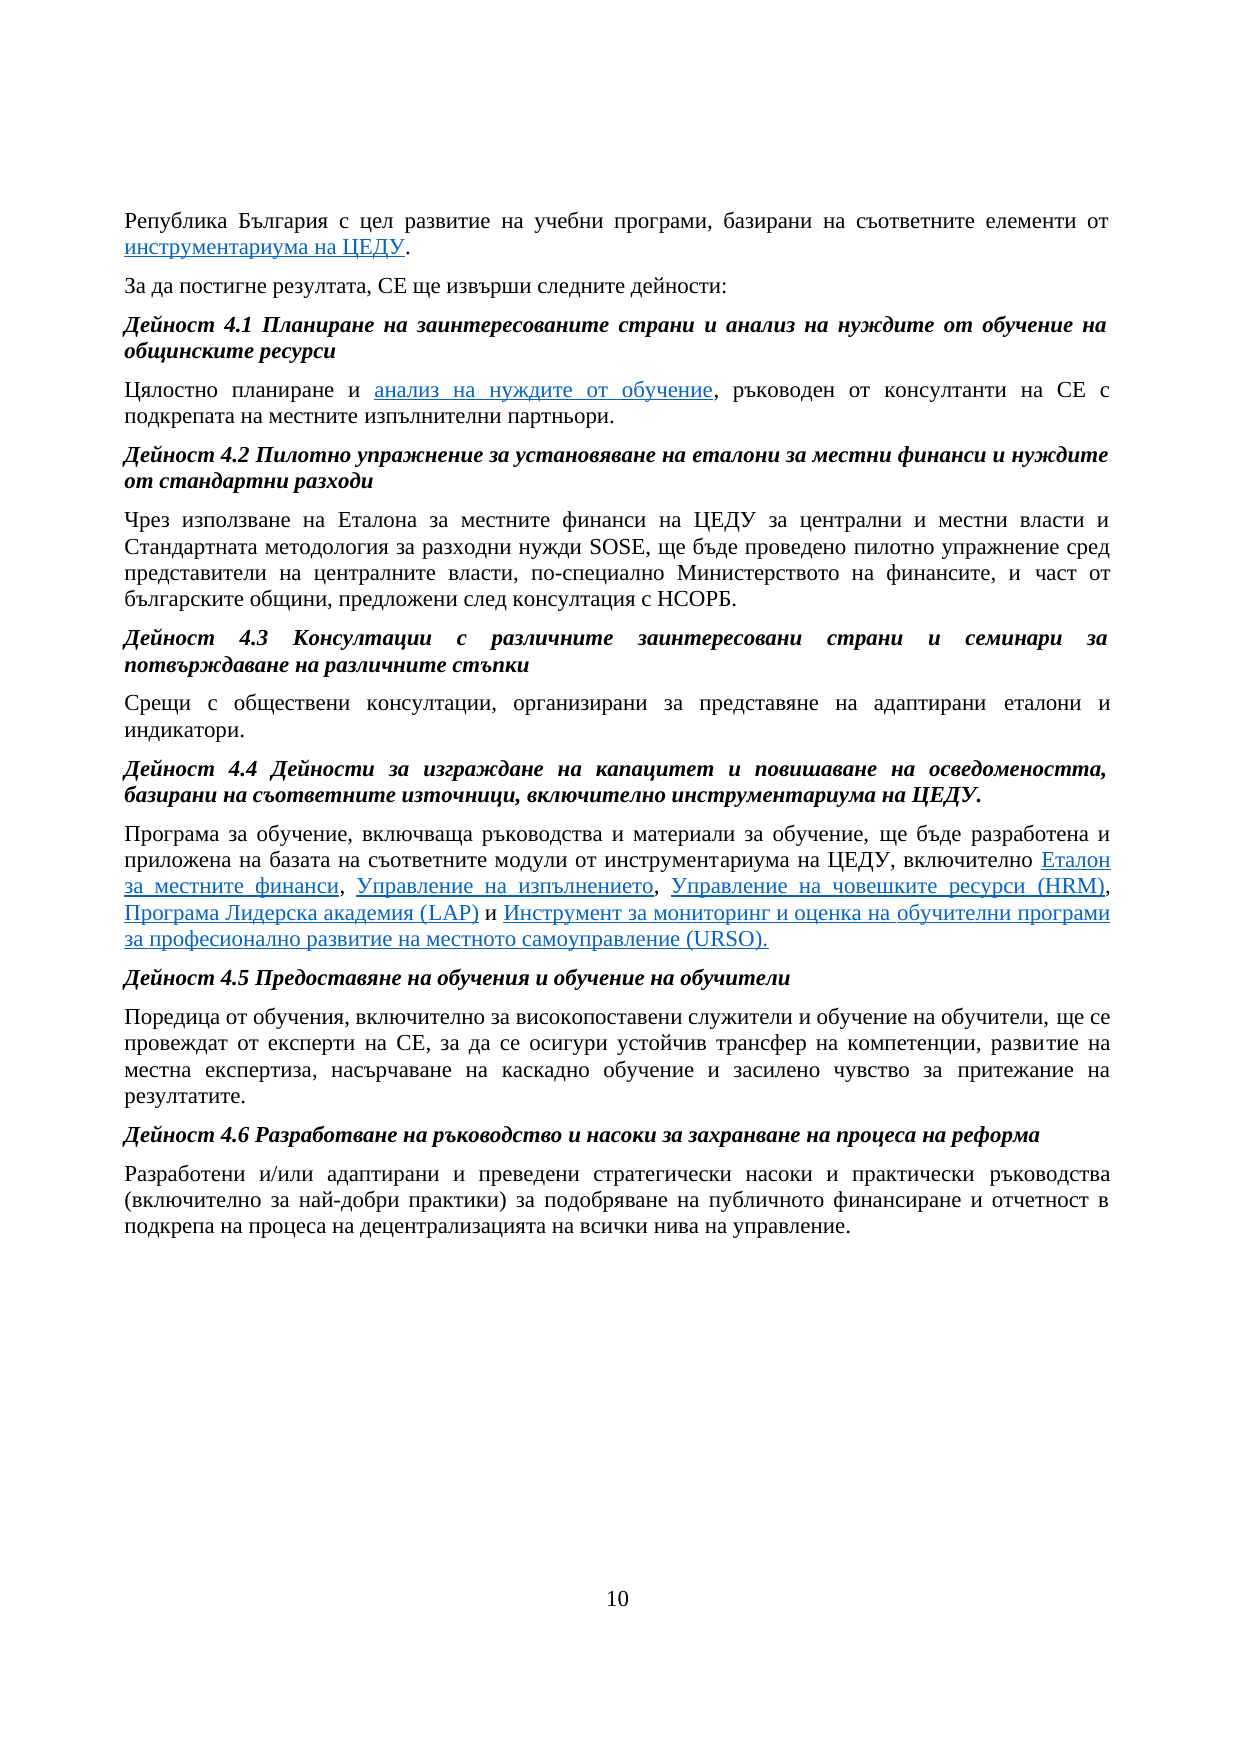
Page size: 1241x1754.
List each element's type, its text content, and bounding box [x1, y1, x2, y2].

text Дейност 4.2 [124, 441, 1110, 494]
text Дейност 4.6 [124, 1121, 1110, 1147]
text За да постигне резултата, СЕ ще извърши следните дейности: [124, 272, 1110, 298]
text Дейност 4.1 [124, 311, 1110, 363]
text Дейност 4.5 [124, 964, 1110, 991]
text Дейност 4.4 [124, 755, 1110, 807]
text Дейност 4.3 [124, 624, 1110, 677]
